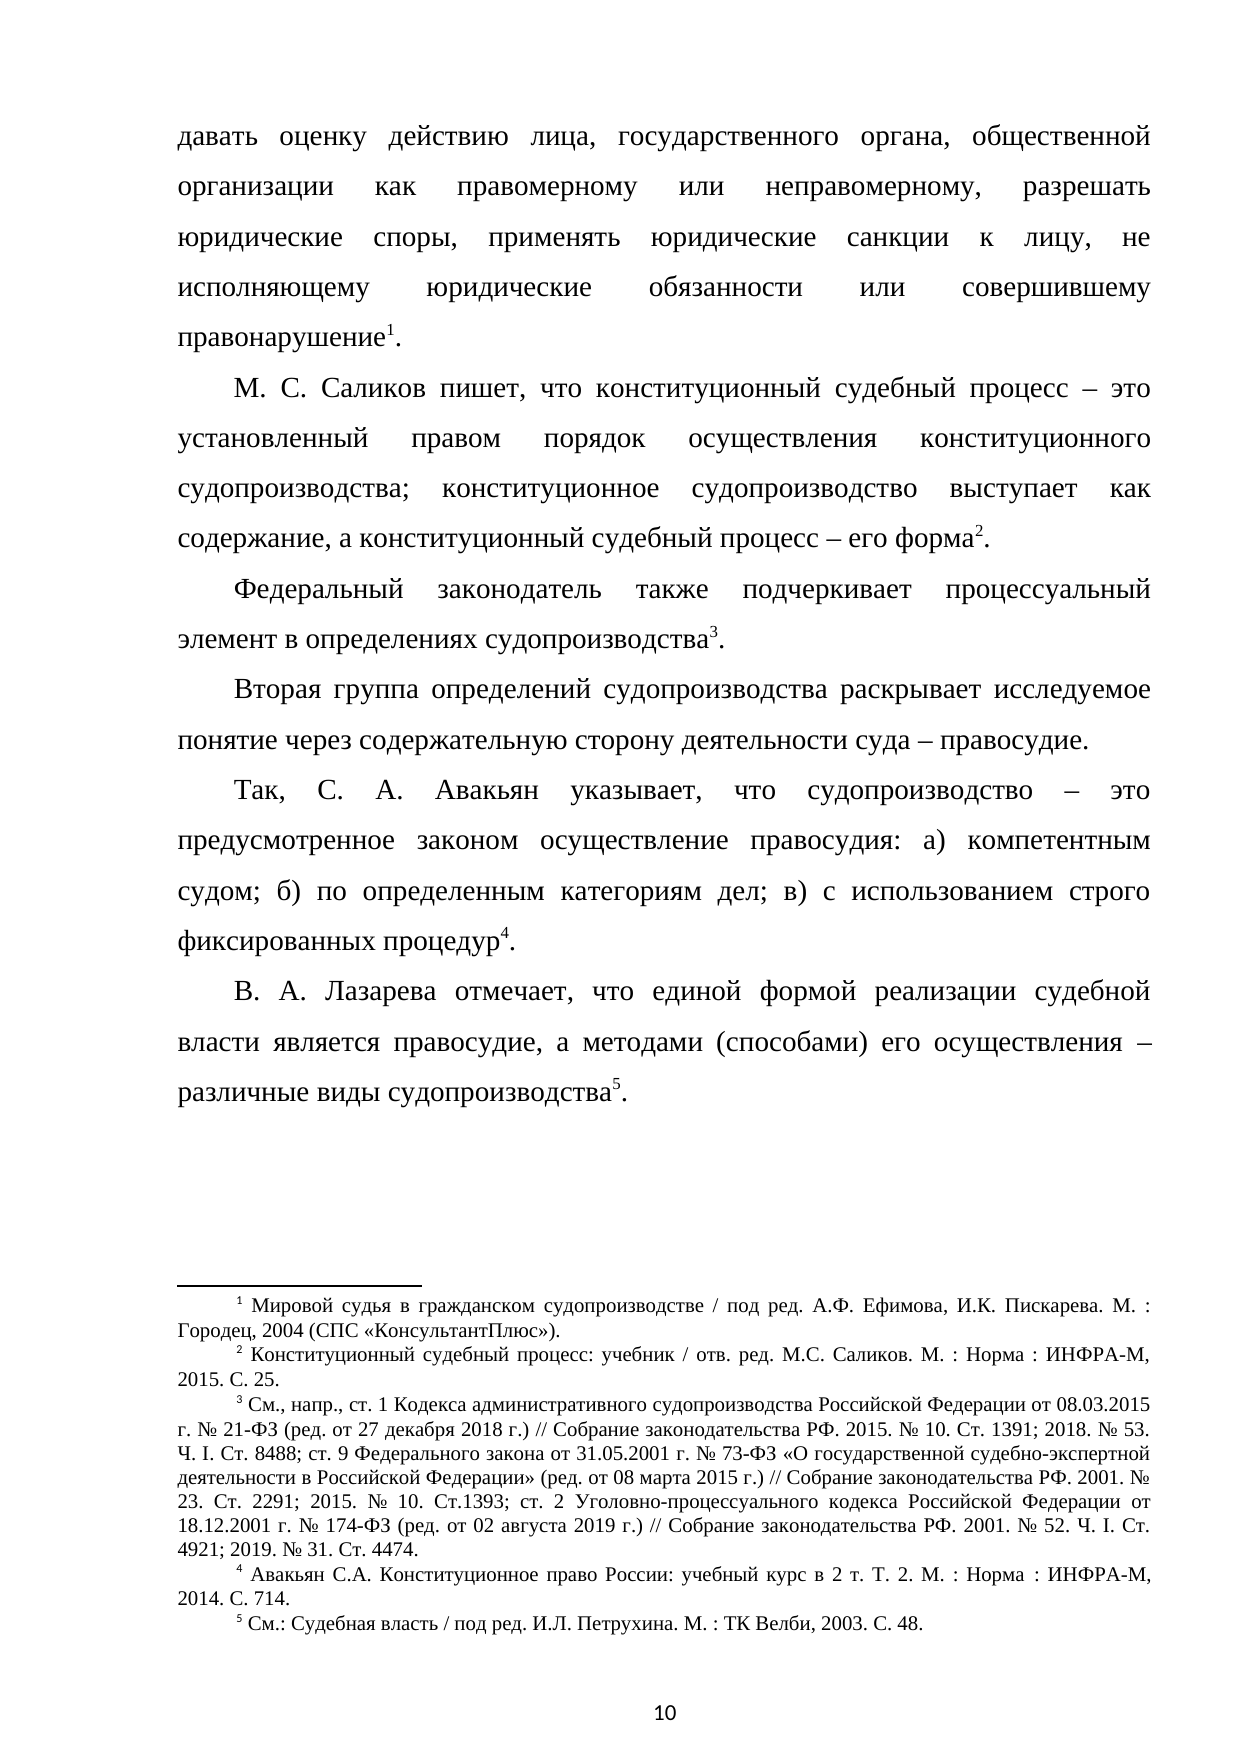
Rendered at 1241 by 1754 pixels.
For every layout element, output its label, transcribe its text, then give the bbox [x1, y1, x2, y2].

text М. С. Саликов пишет, что конституционный судебный процесс – это установленный правом порядок осуществления конституционного судопроизводства; конституционное судопроизводство выступает как содержание, а конституционный судебный процесс – его форма. [177, 370, 1152, 554]
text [177, 118, 1152, 353]
text Так, С. А. Авакьян указывает, что судопроизводство – это предусмотренное законом осуществление правосудия: а) компетентным судом; б) по определенным категориям дел; в) с использованием строго фиксированных процедур. [177, 772, 1152, 957]
text В. А. Лазарева отмечает, что единой формой реализации судебной власти является правосудие, а методами (способами) его осуществления – различные виды судопроизводства. [177, 973, 1152, 1108]
text Федеральный законодатель также подчеркивает процессуальный элемент в определениях судопроизводства. [177, 571, 1152, 655]
text Вторая группа определений судопроизводства раскрывает исследуемое понятие через содержательную сторону деятельности суда – правосудие. [177, 672, 1152, 755]
